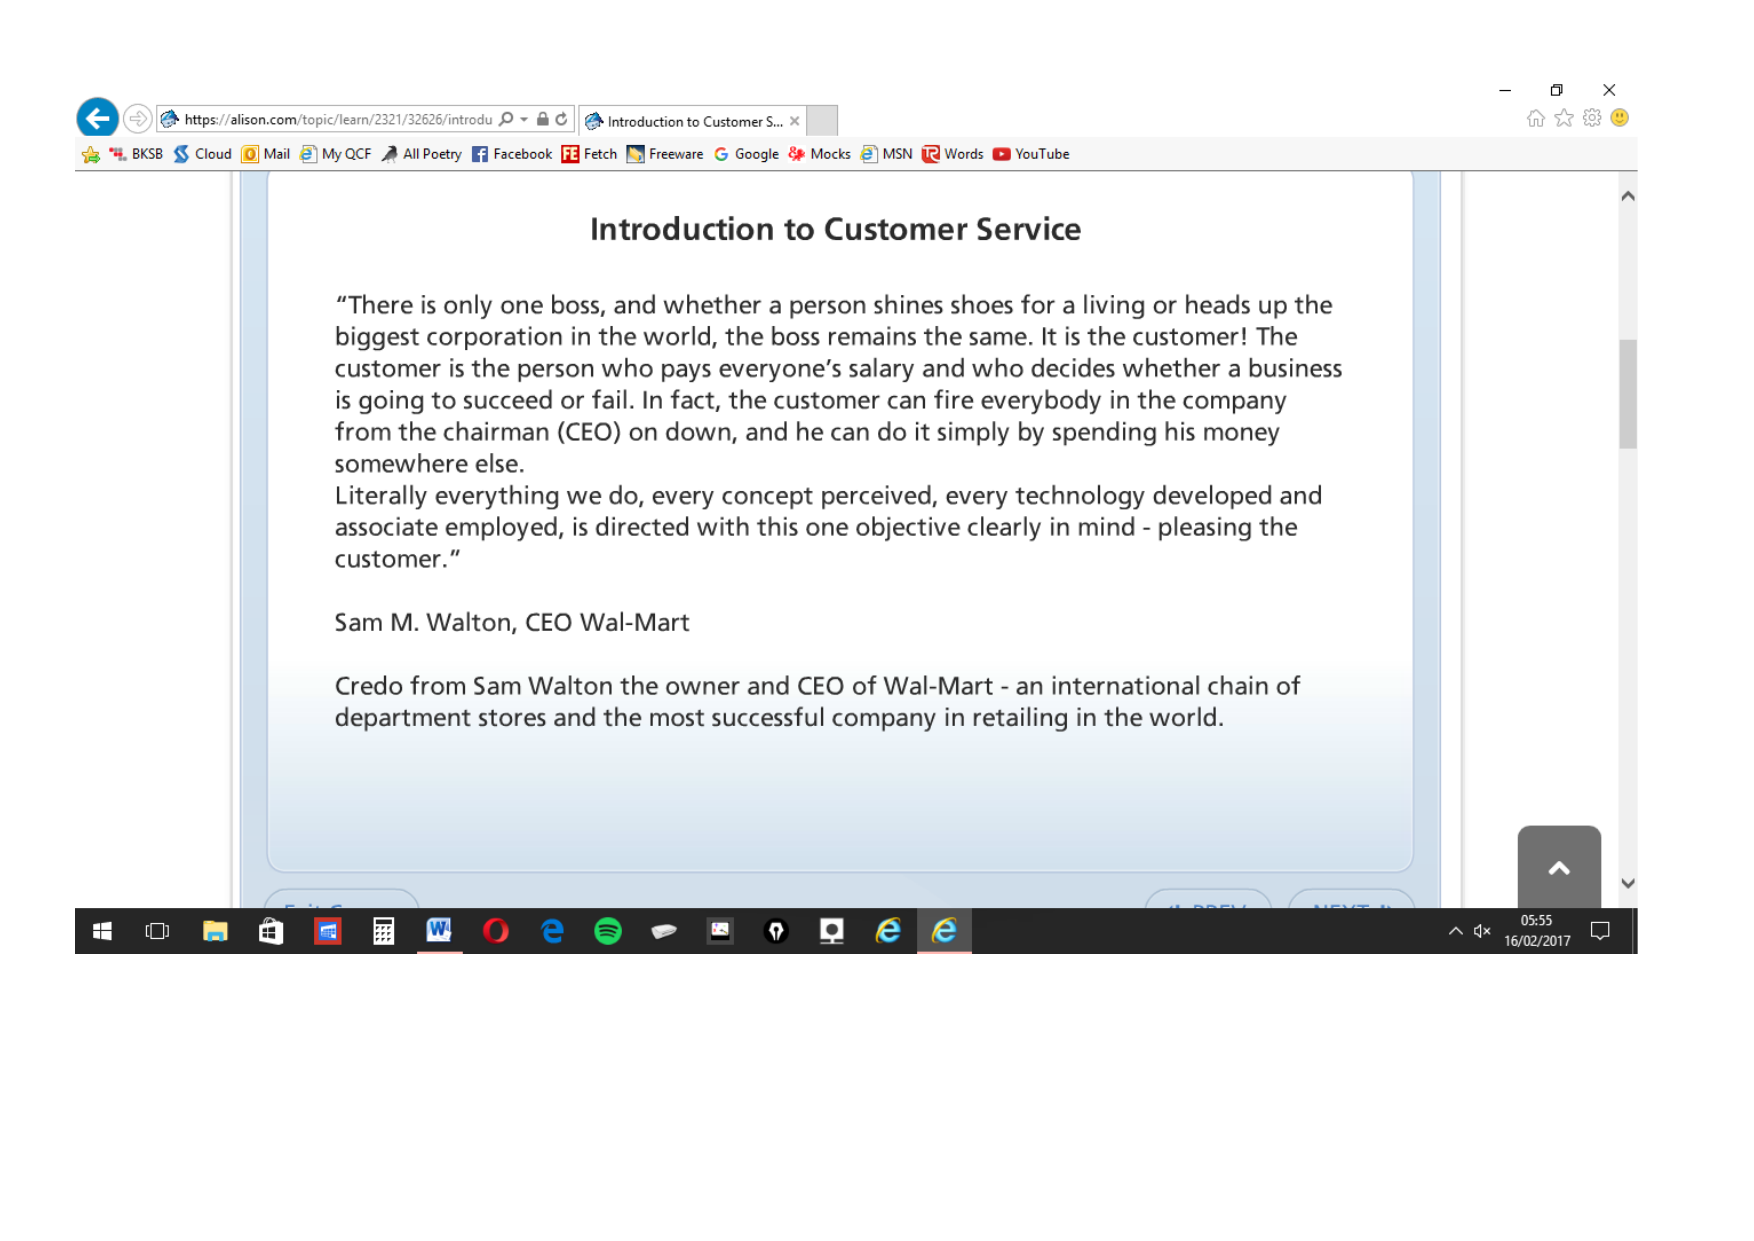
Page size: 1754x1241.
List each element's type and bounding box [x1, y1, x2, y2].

picture [75, 75, 1638, 954]
